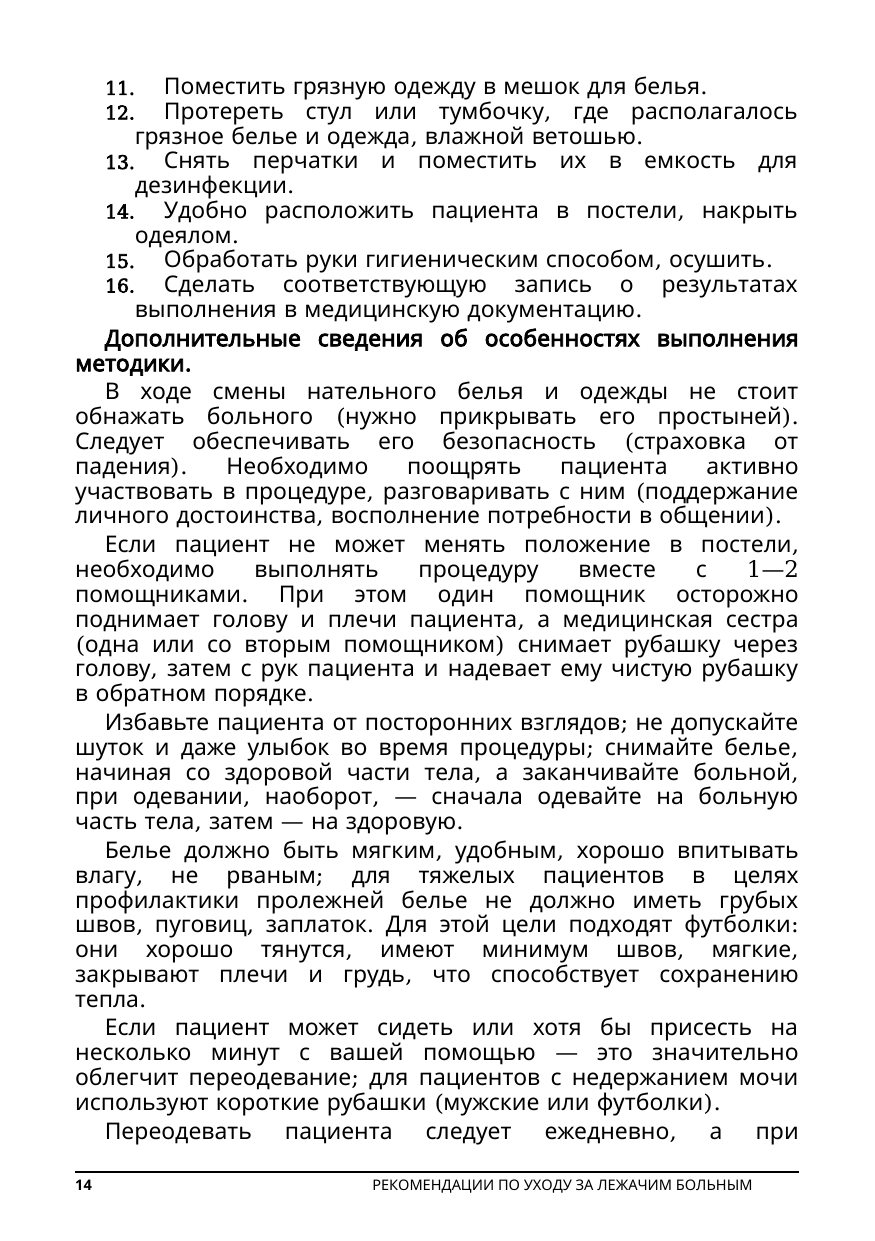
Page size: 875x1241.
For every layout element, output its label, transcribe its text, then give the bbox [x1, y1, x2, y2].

text Белье должно быть мягким, удобным, хорошо впитывать влагу, не рваным; для тяжелых пациентов в целях профилактики пролежней белье не должно иметь грубых швов, пуговиц, заплаток. Для этой цели подходят футболки: они хорошо тянутся, имеют минимум швов, мягкие, закрывают плечи и грудь, что способствует сохранению тепла. [75, 838, 799, 1012]
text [75, 1119, 799, 1144]
text Избавьте пациента от посторонних взглядов; не допускайте шуток и даже улыбок во время процедуры; снимайте белье, начиная со здоровой части тела, а заканчивайте больной, при одевании, наоборот, — сначала одевайте на больную часть тела, затем — на здоровую. [75, 711, 799, 834]
list Снять перчатки и поместить их в емкость для дезинфекции. [105, 149, 798, 199]
text Если пациент не может менять положение в постели, необходимо выполнять процедуру вместе с 1—2 помощниками. При этом один помощник осторожно поднимает голову и плечи пациента, а медицинская сестра (одна или со вторым помощником) снимает рубашку через голову, затем с рук пациента и надевает ему чистую рубашку в обратном порядке. [75, 533, 799, 706]
list Протереть стул или тумбочку, где располагалось грязное белье и одежда, влажной ветошью. [105, 100, 798, 149]
list Сделать соответствующую запись о результатах выполнения в медицинскую документацию. [105, 273, 798, 322]
text В ходе смены нательного белья и одежды не стоит обнажать больного (нужно прикрывать его простыней). Следует обеспечивать его безопасность (страховка от падения). Необходимо поощрять пациента активно участвовать в процедуре, разговаривать с ним (поддержание личного достоинства, восполнение потребности в общении). [75, 380, 799, 529]
text Если пациент может сидеть или хотя бы присесть на несколько минут с вашей помощью — это значительно облегчит переодевание; для пациентов с недержанием мочи используют короткие рубашки (мужские или футболки). [75, 1016, 799, 1115]
list Поместить грязную одежду в мешок для белья. [105, 75, 798, 100]
list Обработать руки гигиеническим способом, осушить. [105, 248, 798, 273]
list Удобно расположить пациента в постели, накрыть одеялом. [105, 199, 798, 248]
text Дополнительные сведения об особенностях выполнения методики. [75, 326, 799, 376]
